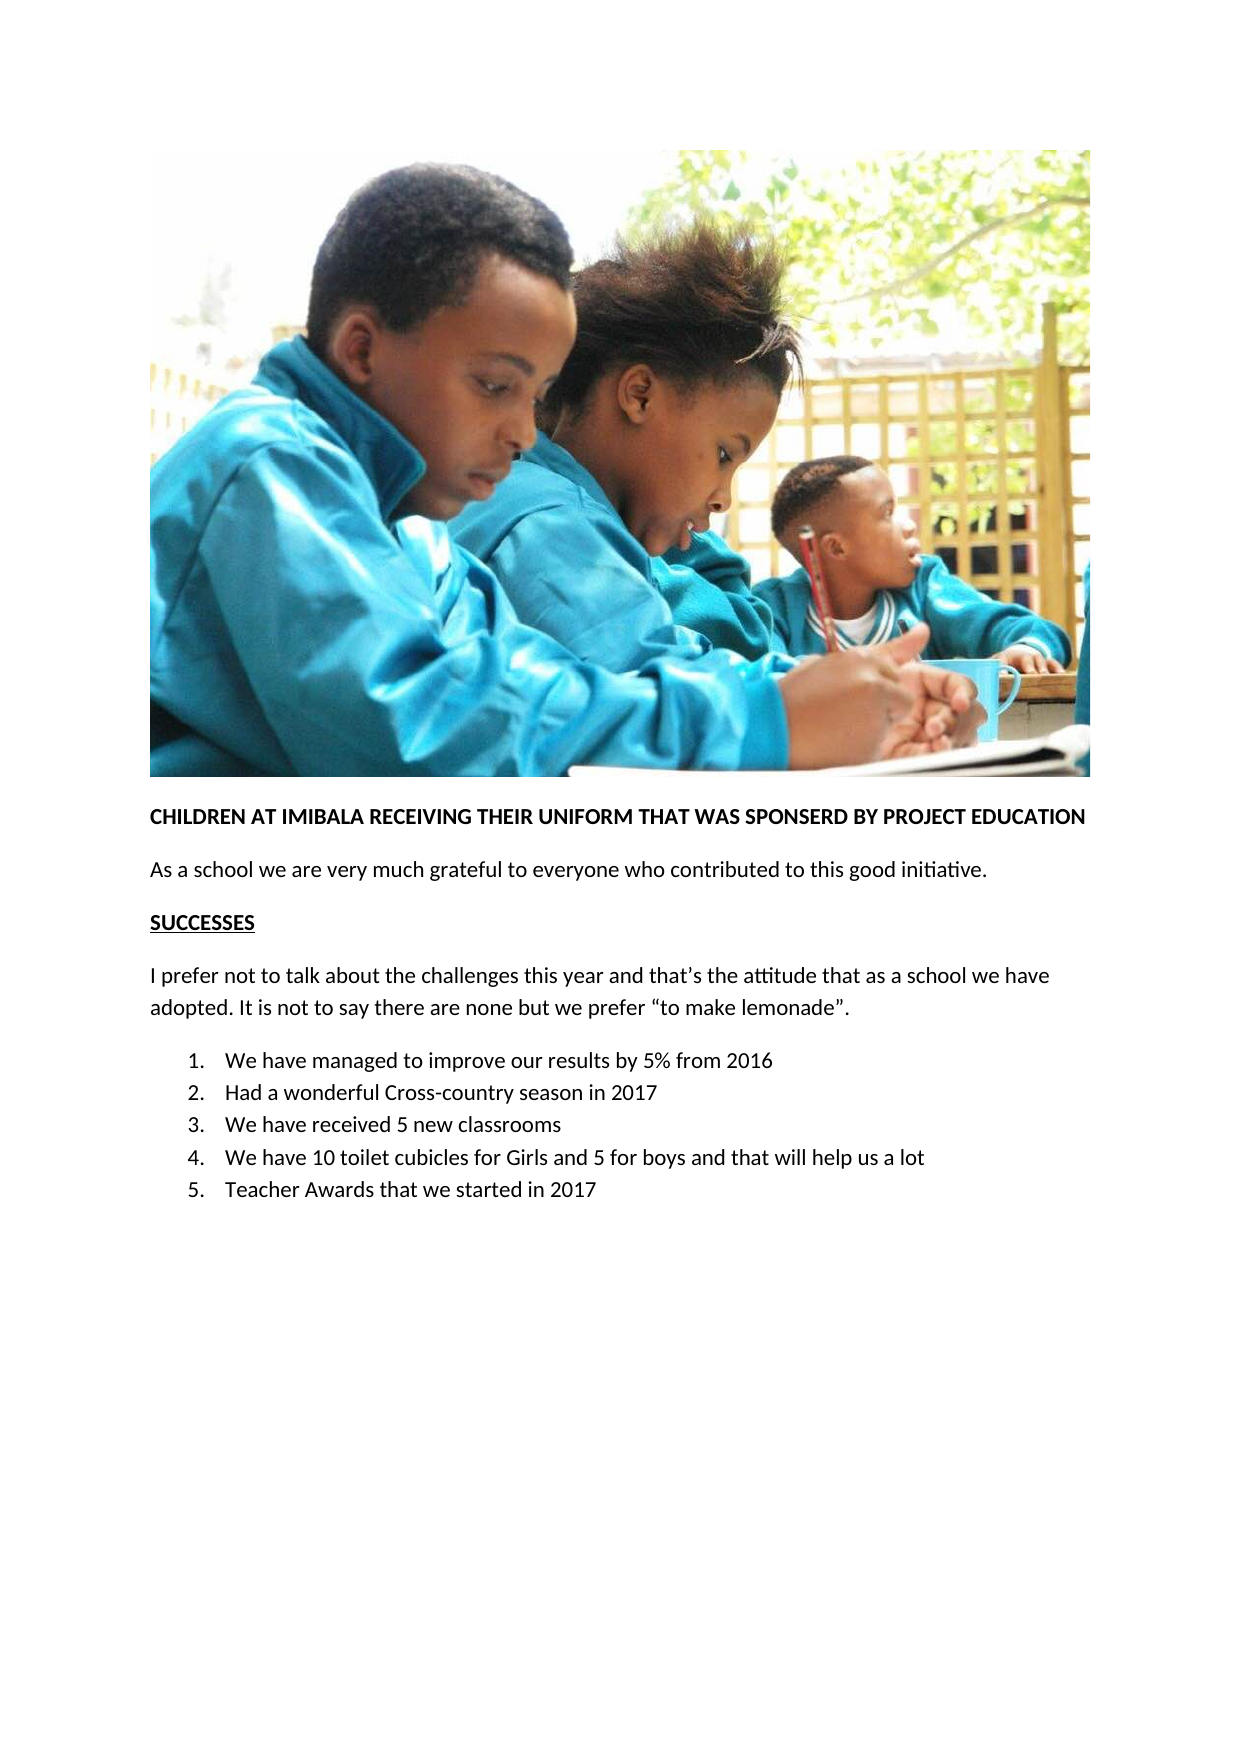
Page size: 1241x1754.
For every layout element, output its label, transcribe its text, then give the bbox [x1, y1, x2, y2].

list Teacher Awards that we started in 2017 [187, 1175, 1090, 1203]
list Had a wonderful Cross-country season in 2017 [187, 1078, 1090, 1106]
list We have 10 toilet cubicles for Girls and 5 for boys and that will help us a lot [187, 1143, 1090, 1171]
list We have managed to improve our results by 5% from 2016 [187, 1046, 1090, 1074]
text I prefer not to talk about the challenges this year and that’s the attitude that as a school we have adopted. It is not to say there are none but we prefer “to make lemonade”. [150, 961, 1090, 1021]
text CHILDREN AT IMIBALA RECEIVING THEIR UNIFORM THAT WAS SPONSERD BY PROJECT EDUCATION [150, 802, 1090, 830]
picture [150, 150, 1091, 777]
text SUCCESSES [150, 908, 1090, 936]
text As a school we are very much grateful to everyone who contributed to this good initiative. [150, 855, 1090, 883]
list We have received 5 new classrooms [187, 1110, 1090, 1138]
